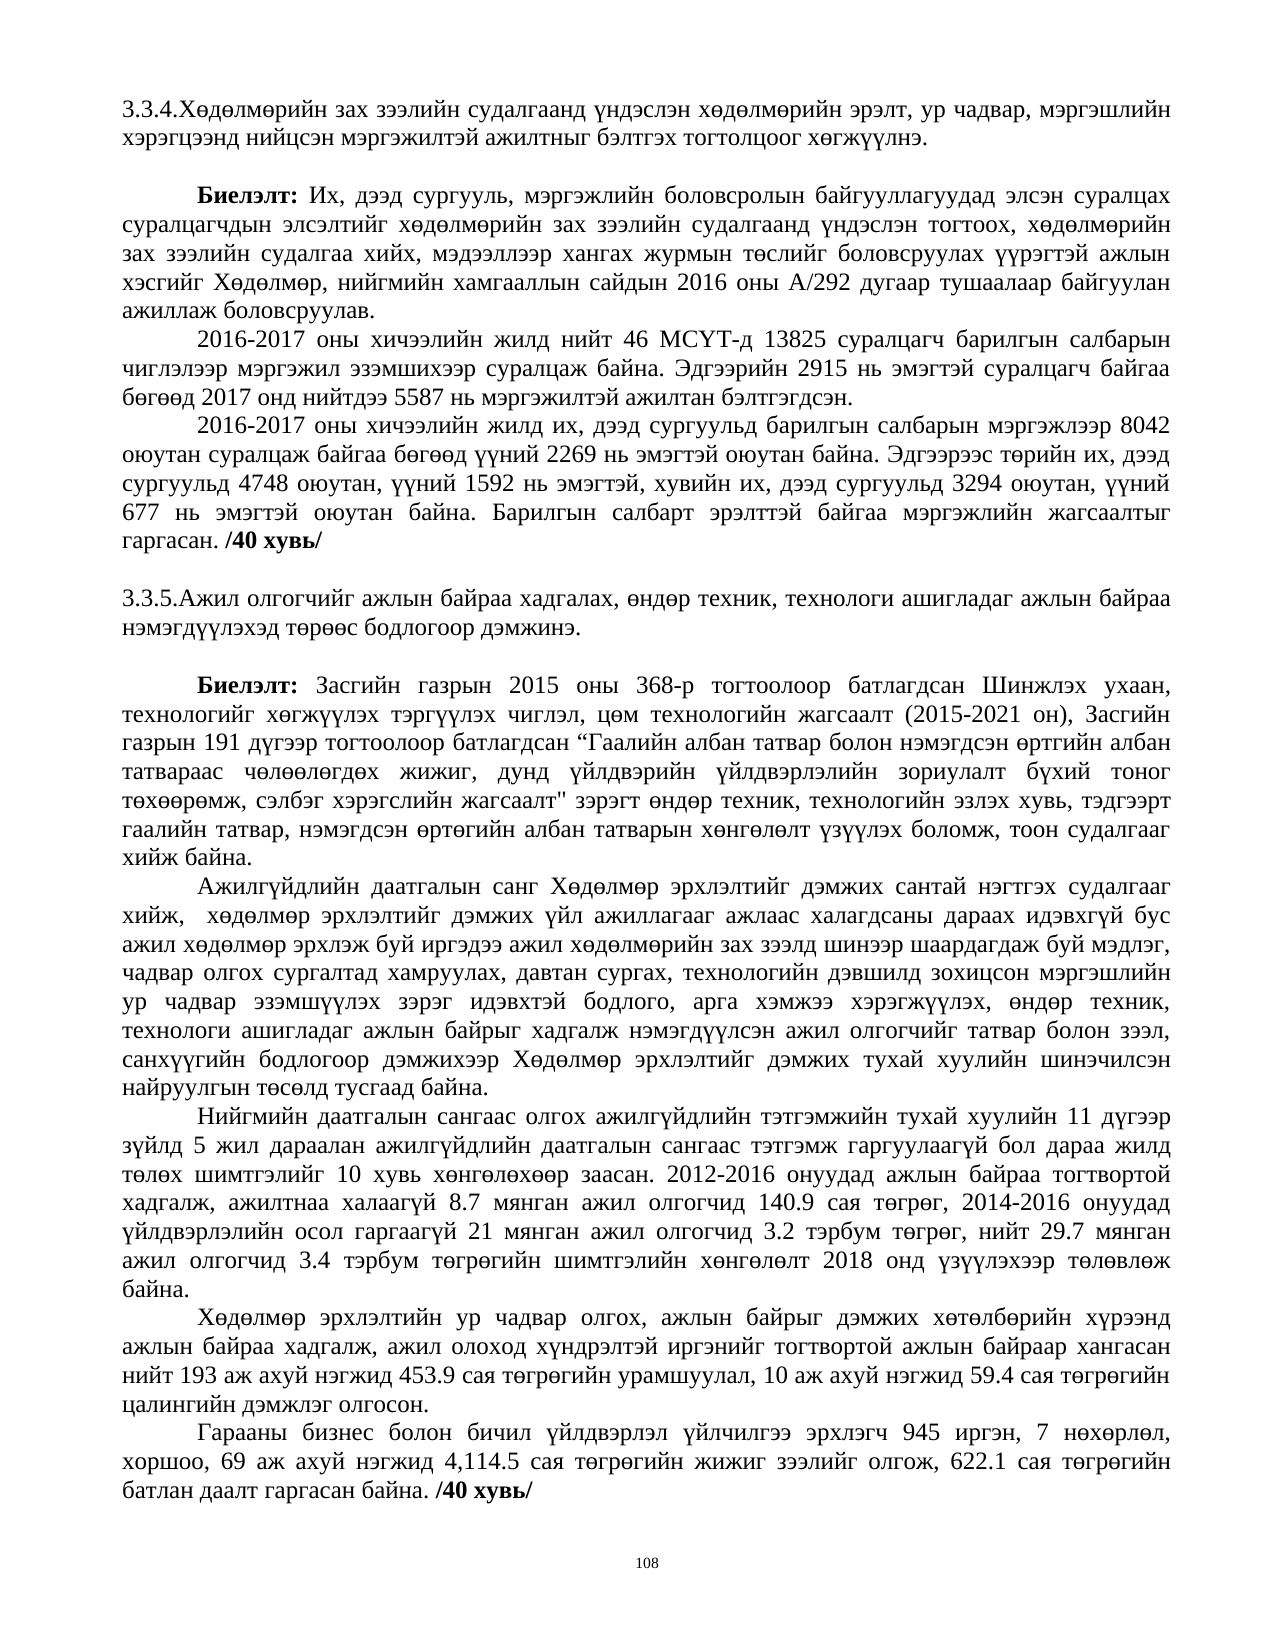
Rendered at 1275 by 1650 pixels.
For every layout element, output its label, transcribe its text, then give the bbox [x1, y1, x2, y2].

text Гарааны бизнес болон бичил үйлдвэрлэл үйлчилгээ эрхлэгч 945 иргэн, 7 нөхөрлөл, хоршоо, 69 аж ахуй нэгжид 4,114.5 сая төгрөгийн жижиг зээлийг олгож, 622.1 сая төгрөгийн батлан даалт гаргасан байна. /40 хувь/ [122, 1417, 1172, 1504]
text 3.3.5.Ажил олгогчийг ажлын байраа хадгалах, өндөр техник, технологи ашигладаг ажлын байраа нэмэгдүүлэхэд төрөөс бодлогоор дэмжинэ. [122, 583, 1172, 641]
text Нийгмийн даатгалын сангаас олгох ажилгүйдлийн тэтгэмжийн тухай хуулийн 11 дүгээр зүйлд 5 жил дараалан ажилгүйдлийн даатгалын сангаас тэтгэмж гаргуулаагүй бол дараа жилд төлөх шимтгэлийг 10 хувь хөнгөлөхөөр заасан. 2012-2016 онуудад ажлын байраа тогтвортой хадгалж, ажилтнаа халаагүй 8.7 мянган ажил олгогчид 140.9 сая төгрөг, 2014-2016 онуудад үйлдвэрлэлийн осол гаргаагүй 21 мянган ажил олгогчид 3.2 тэрбум төгрөг, нийт 29.7 мянган ажил олгогчид 3.4 тэрбум төгрөгийн шимтгэлийн хөнгөлөлт 2018 онд үзүүлэхээр төлөвлөж байна. [122, 1101, 1172, 1302]
text Хөдөлмөр эрхлэлтийн ур чадвар олгох, ажлын байрыг дэмжих хөтөлбөрийн хүрээнд ажлын байраа хадгалж, ажил олоход хүндрэлтэй иргэнийг тогтвортой ажлын байраар хангасан нийт 193 аж ахуй нэгжид 453.9 сая төгрөгийн урамшуулал, 10 аж ахуй нэгжид 59.4 сая төгрөгийн цалингийн дэмжлэг олгосон. [122, 1302, 1172, 1417]
text Биелэлт: Их, дээд сургууль, мэргэжлийн боловсролын байгууллагуудад элсэн суралцах суралцагчдын элсэлтийг хөдөлмөрийн зах зээлийн судалгаанд үндэслэн тогтоох, хөдөлмөрийн зах зээлийн судалгаа хийх, мэдээллээр хангах журмын төслийг боловсруулах үүрэгтэй ажлын хэсгийг Хөдөлмөр, нийгмийн хамгааллын сайдын 2016 оны А/292 дугаар тушаалаар байгуулан ажиллаж боловсруулав. [122, 180, 1172, 324]
text 2016-2017 оны хичээлийн жилд нийт 46 МСҮТ-д 13825 суралцагч барилгын салбарын чиглэлээр мэргэжил эзэмшихээр суралцаж байна. Эдгээрийн 2915 нь эмэгтэй суралцагч байгаа бөгөөд 2017 онд нийтдээ 5587 нь мэргэжилтэй ажилтан бэлтгэгдсэн. [122, 324, 1172, 410]
text Биелэлт: Засгийн газрын 2015 оны 368-р тогтоолоор батлагдсан Шинжлэх ухаан, технологийг хөгжүүлэх тэргүүлэх чиглэл, цөм технологийн жагсаалт (2015-2021 он), Засгийн газрын 191 дүгээр тогтоолоор батлагдсан “Гаалийн албан татвар болон нэмэгдсэн өртгийн албан татвараас чөлөөлөгдөх жижиг, дунд үйлдвэрийн үйлдвэрлэлийн зориулалт бүхий тоног төхөөрөмж, сэлбэг хэрэгслийн жагсаалт" зэрэгт өндөр техник, технологийн эзлэх хувь, тэдгээрт гаалийн татвар, нэмэгдсэн өртөгийн албан татварын хөнгөлөлт үзүүлэх боломж, тоон судалгааг хийж байна. [122, 670, 1172, 871]
text Ажилгүйдлийн даатгалын санг Хөдөлмөр эрхлэлтийг дэмжих сантай нэгтгэх судалгааг хийж, хөдөлмөр эрхлэлтийг дэмжих үйл ажиллагааг ажлаас халагдсаны дараах идэвхгүй бус ажил хөдөлмөр эрхлэж буй иргэдээ ажил хөдөлмөрийн зах зээлд шинээр шаардагдаж буй мэдлэг, чадвар олгох сургалтад хамруулах, давтан сургах, технологийн дэвшилд зохицсон мэргэшлийн ур чадвар эзэмшүүлэх зэрэг идэвхтэй бодлого, арга хэмжээ хэрэгжүүлэх, өндөр техник, технологи ашигладаг ажлын байрыг хадгалж нэмэгдүүлсэн ажил олгогчийг татвар болон зээл, санхүүгийн бодлогоор дэмжихээр Хөдөлмөр эрхлэлтийг дэмжих тухай хуулийн шинэчилсэн найруулгын төсөлд тусгаад байна. [122, 871, 1172, 1101]
text 2016-2017 оны хичээлийн жилд их, дээд сургуульд барилгын салбарын мэргэжлээр 8042 оюутан суралцаж байгаа бөгөөд үүний 2269 нь эмэгтэй оюутан байна. Эдгээрээс төрийн их, дээд сургуульд 4748 оюутан, үүний 1592 нь эмэгтэй, хувийн их, дээд сургуульд 3294 оюутан, үүний 677 нь эмэгтэй оюутан байна. Барилгын салбарт эрэлттэй байгаа мэргэжлийн жагсаалтыг гаргасан. /40 хувь/ [122, 410, 1172, 554]
text 3.3.4.Хөдөлмөрийн зах зээлийн судалгаанд үндэслэн хөдөлмөрийн эрэлт, ур чадвар, мэргэшлийн хэрэгцээнд нийцсэн мэргэжилтэй ажилтныг бэлтгэх тогтолцоог хөгжүүлнэ. [122, 94, 1172, 151]
